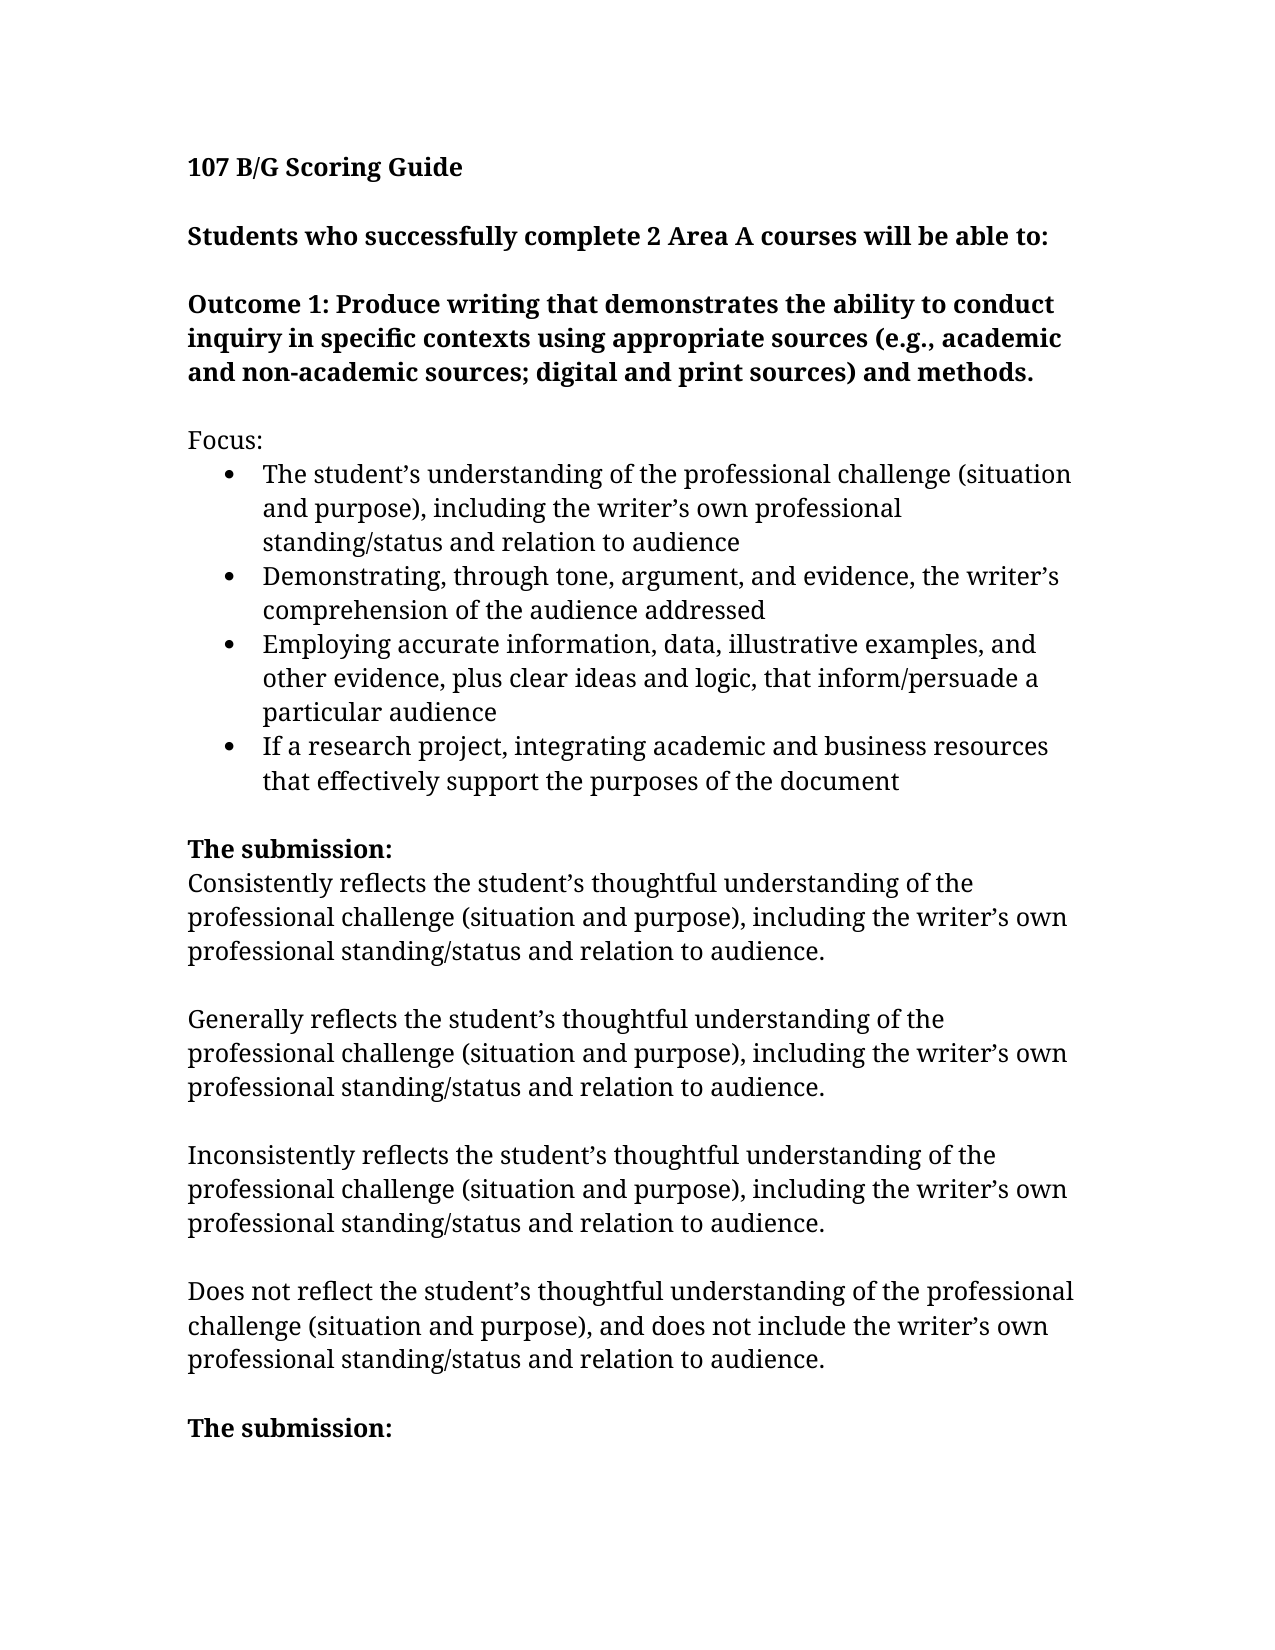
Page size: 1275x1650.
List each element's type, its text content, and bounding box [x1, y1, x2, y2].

list Employing accurate information, data, illustrative examples, and other evidence, plus clear ideas and logic, that inform/persuade a particular audience [225, 627, 1087, 729]
text Outcome 1: Produce writing that demonstrates the ability to conduct inquiry in specific contexts using appropriate sources (e.g., academic and non-academic sources; digital and print sources) and methods. [187, 286, 1087, 388]
text Consistently reflects the student’s thoughtful understanding of the professional challenge (situation and purpose), including the writer’s own professional standing/status and relation to audience. [187, 865, 1087, 967]
text Inconsistently reflects the student’s thoughtful understanding of the professional challenge (situation and purpose), including the writer’s own professional standing/status and relation to audience. [187, 1138, 1087, 1240]
text Does not reflect the student’s thoughtful understanding of the professional challenge (situation and purpose), and does not include the writer’s own professional standing/status and relation to audience. [187, 1274, 1087, 1376]
list The student’s understanding of the professional challenge (situation and purpose), including the writer’s own professional standing/status and relation to audience [225, 457, 1087, 559]
list If a research project, integrating academic and business resources that effectively support the purposes of the document [225, 729, 1087, 797]
text Focus: [187, 422, 1087, 457]
text The submission: [187, 1410, 1087, 1444]
text 107 B/G Scoring Guide [187, 150, 1087, 184]
list Demonstrating, through tone, argument, and evidence, the writer’s comprehension of the audience addressed [225, 559, 1087, 627]
text Students who successfully complete 2 Area A courses will be able to: [187, 218, 1087, 252]
text Generally reflects the student’s thoughtful understanding of the professional challenge (situation and purpose), including the writer’s own professional standing/status and relation to audience. [187, 1002, 1087, 1104]
text The submission: [187, 831, 1087, 865]
